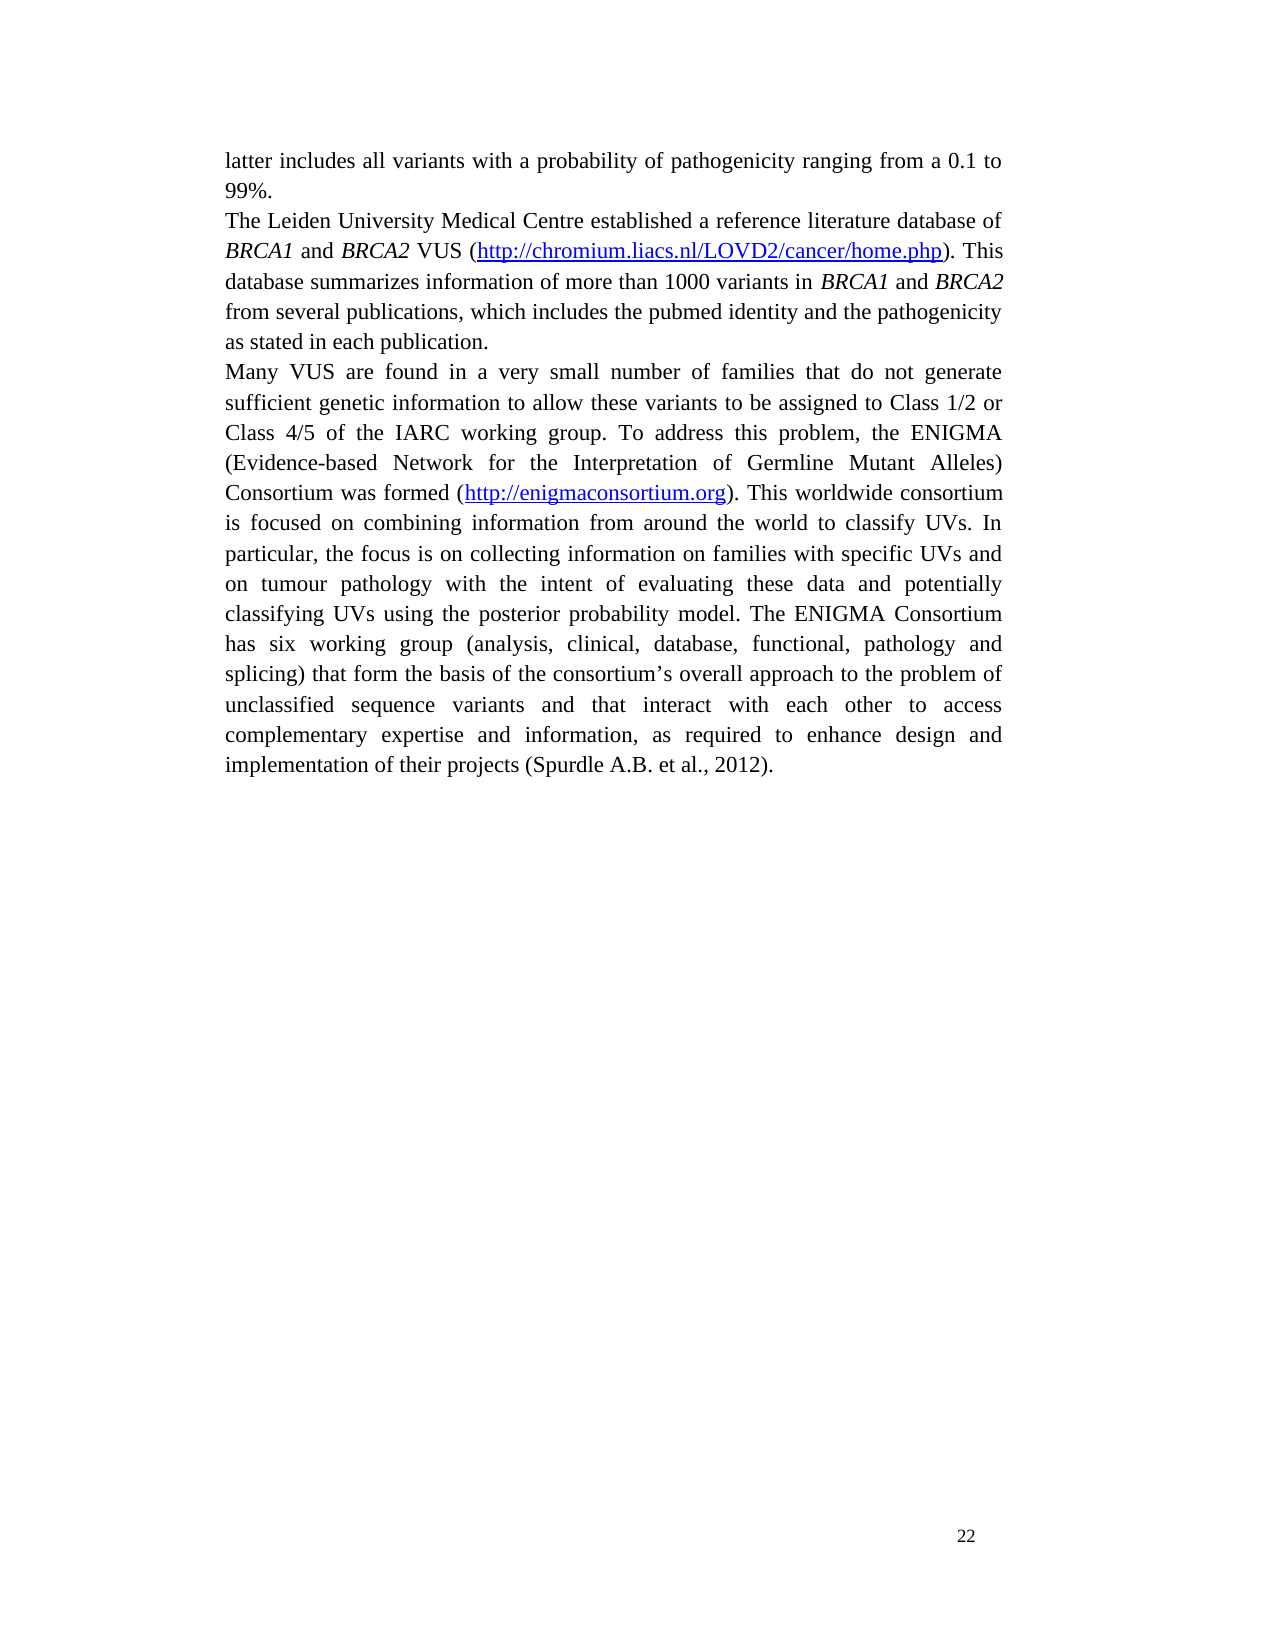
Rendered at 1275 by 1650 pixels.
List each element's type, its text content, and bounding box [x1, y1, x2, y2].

text The Leiden University Medical Centre established a reference literature database of BRCA1 and BRCA2 VUS (http://chromium.liacs.nl/LOVD2/cancer/home.php). This database summarizes information of more than 1000 variants in BRCA1 and BRCA2 from several publications, which includes the pubmed identity and the pathogenicity as stated in each publication. [225, 207, 1003, 354]
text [225, 147, 1003, 203]
text Many VUS are found in a very small number of families that do not generate sufficient genetic information to allow these variants to be assigned to Class 1/2 or Class 4/5 of the IARC working group. To address this problem, the ENIGMA (Evidence-based Network for the Interpretation of Germline Mutant Alleles) Consortium was formed (http://enigmaconsortium.org). This worldwide consortium is focused on combining information from around the world to classify UVs. In particular, the focus is on collecting information on families with specific UVs and on tumour pathology with the intent of evaluating these data and potentially classifying UVs using the posterior probability model. The ENIGMA Consortium has six working group (analysis, clinical, database, functional, pathology and splicing) that form the basis of the consortium’s overall approach to the problem of unclassified sequence variants and that interact with each other to access complementary expertise and information, as required to enhance design and implementation of their projects (Spurdle A.B. et al., 2012). [225, 358, 1003, 777]
